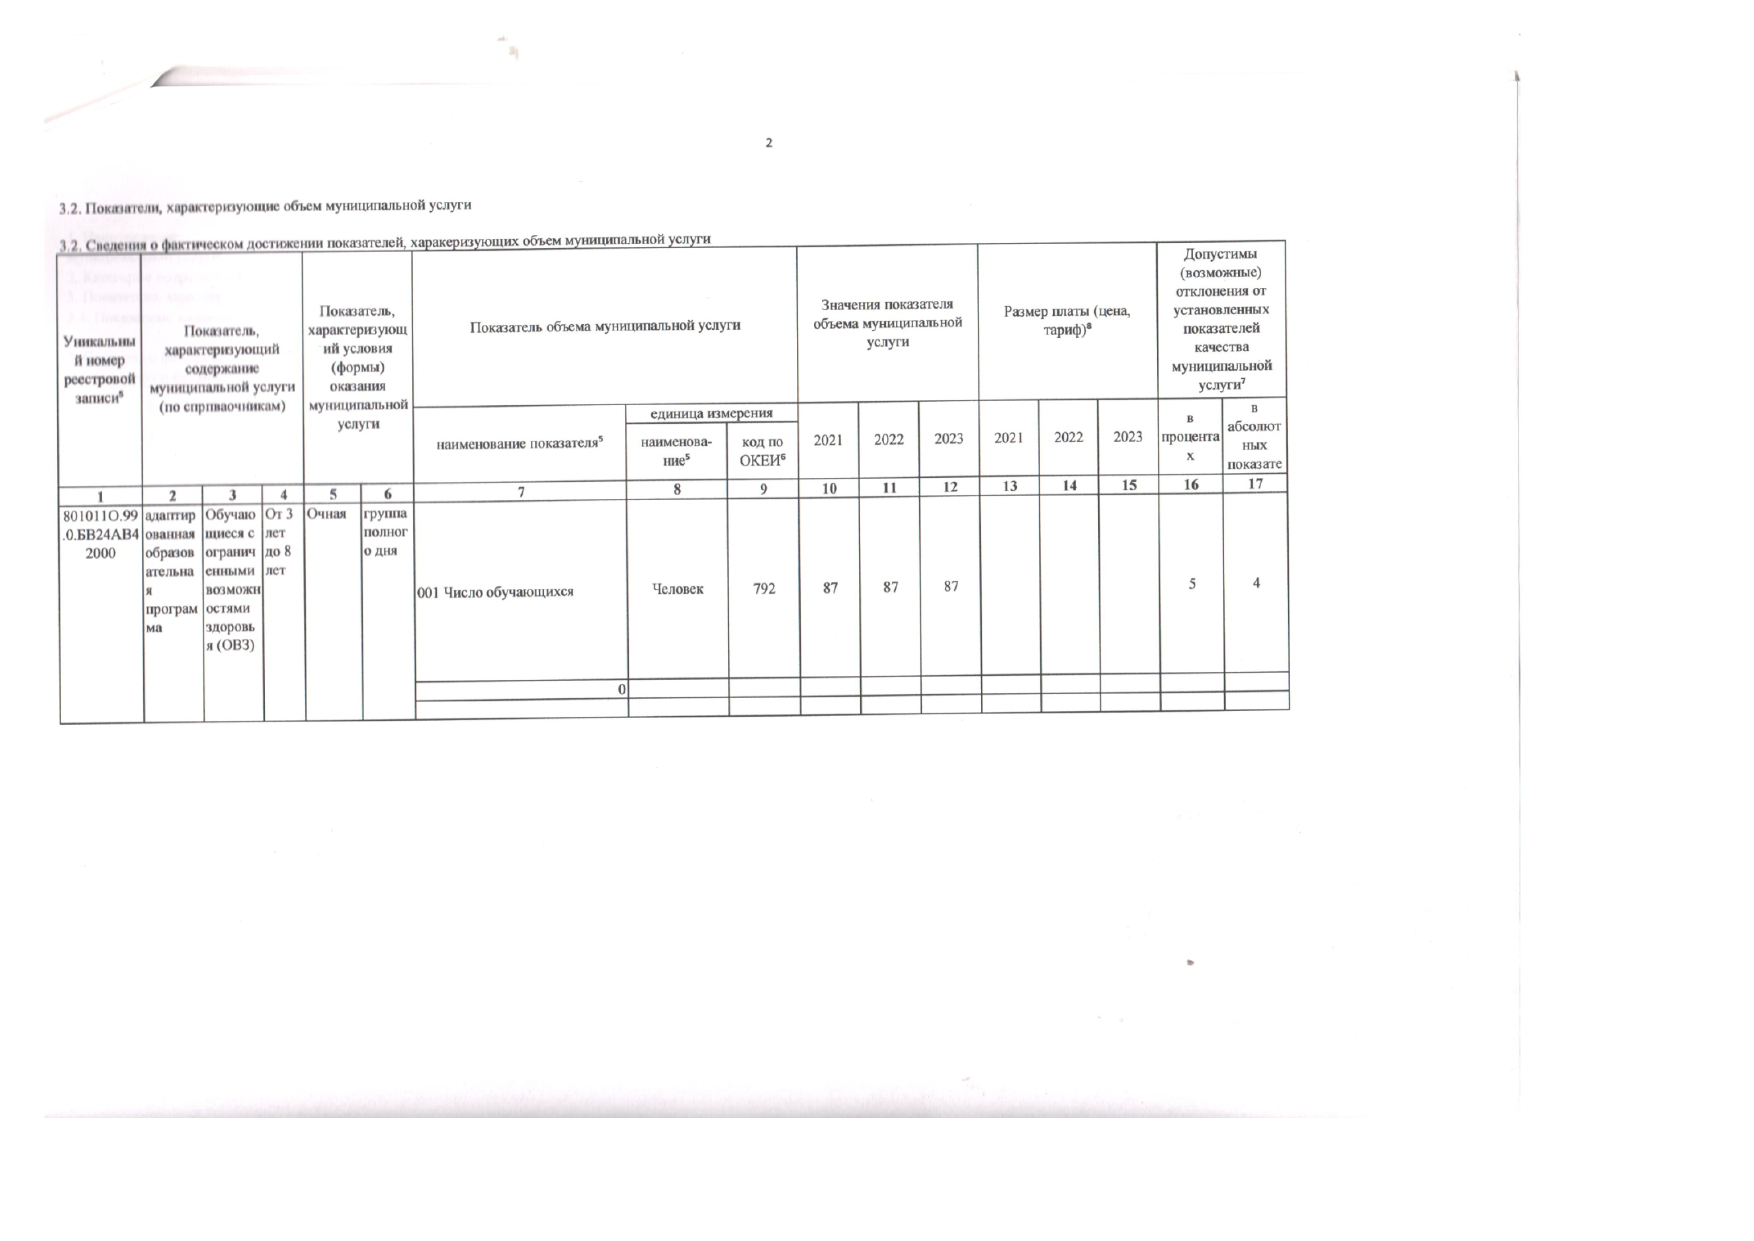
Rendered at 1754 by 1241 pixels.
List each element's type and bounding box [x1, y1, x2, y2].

picture [38, 35, 1527, 1118]
